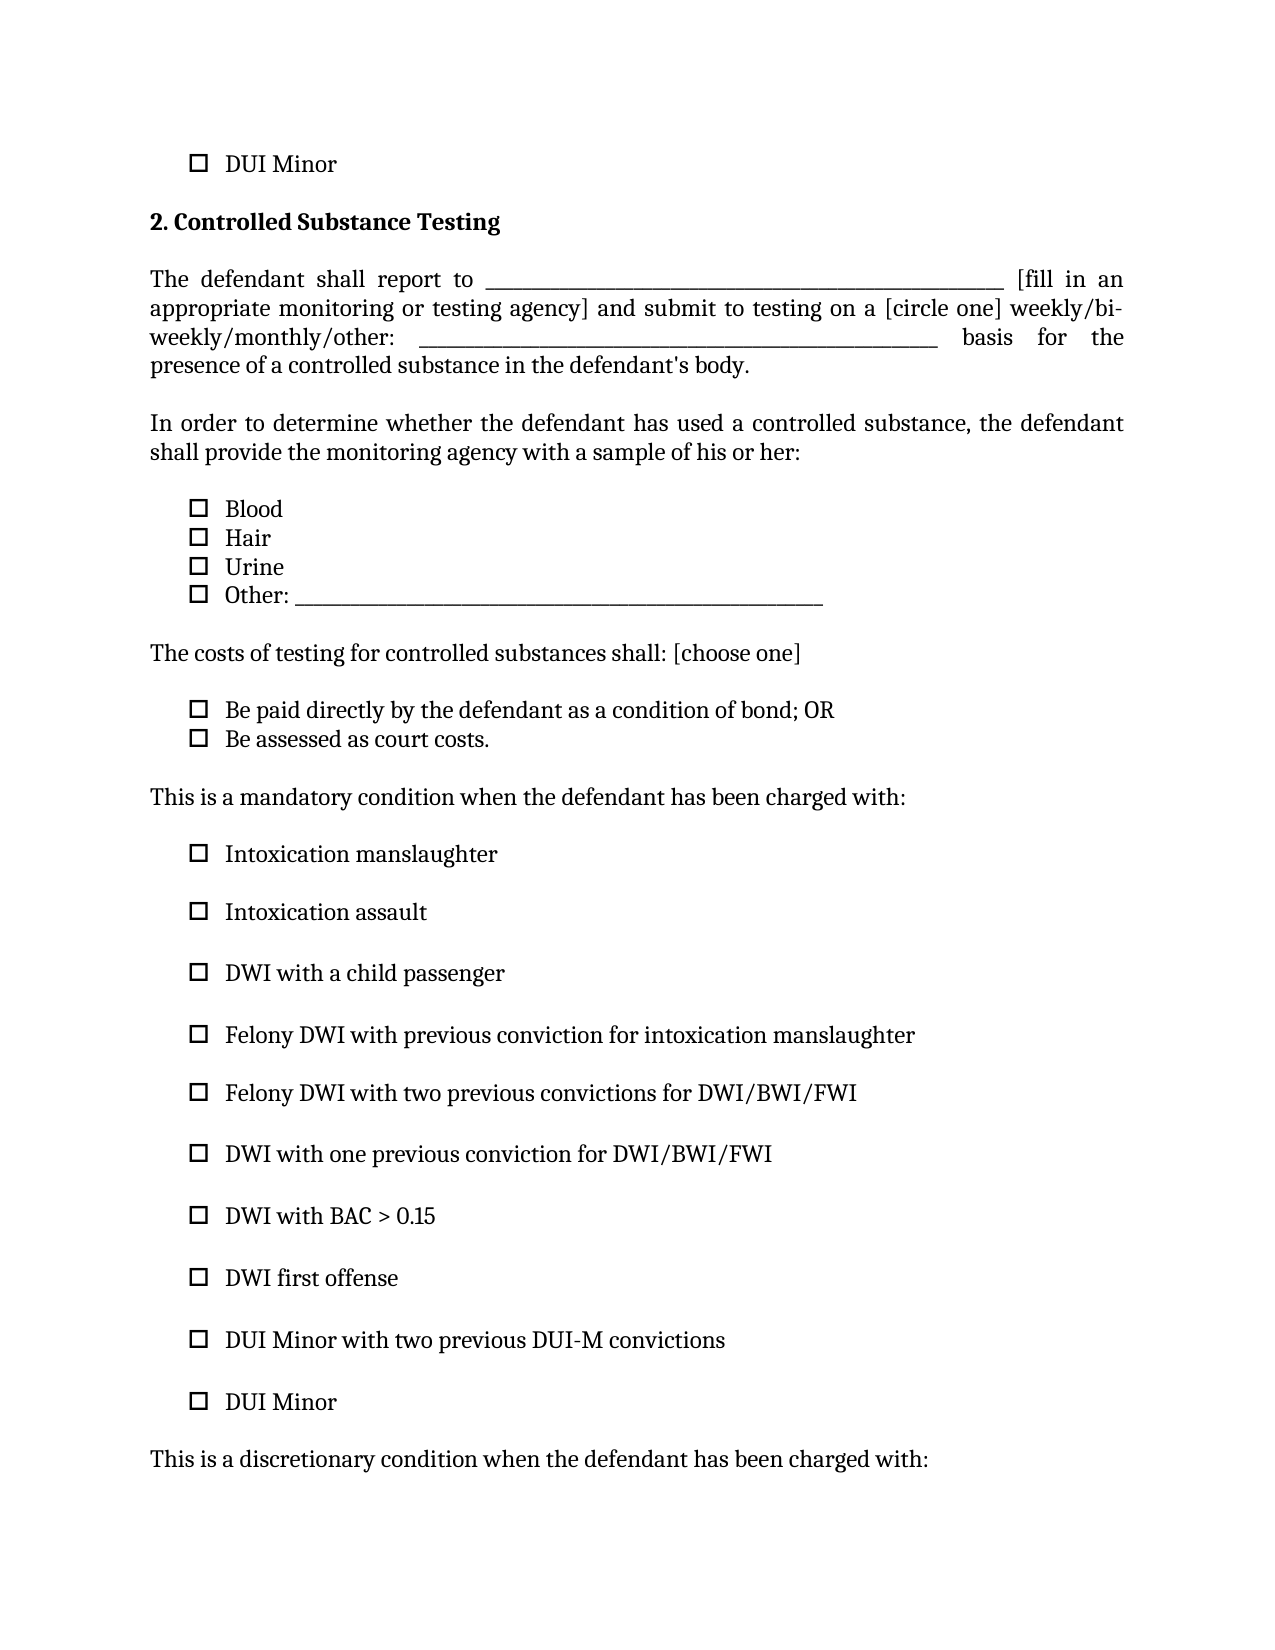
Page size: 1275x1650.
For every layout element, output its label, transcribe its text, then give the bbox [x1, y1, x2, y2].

list DUI Minor with two previous DUI-M convictions [187, 1326, 1125, 1354]
list DWI first offense [187, 1264, 1125, 1293]
text This is a discretionary condition when the defendant has been charged with: [150, 1445, 1125, 1474]
list Felony DWI with two previous convictions for DWI/BWI/FWI [187, 1078, 1125, 1107]
list Felony DWI with previous conviction for intoxication manslaughter [187, 1021, 1125, 1050]
text The defendant shall report to ________________________________________________________ [fill in an appropriate monitoring or testing agency] and submit to testing on a [circle one] weekly/bi-weekly/monthly/other: ________________________________________________________ basis for the presence of a controlled substance in the defendant's body. [150, 265, 1125, 380]
text The costs of testing for controlled substances shall: [choose one] [150, 639, 1125, 667]
list Hair [187, 524, 1125, 552]
list DUI Minor [187, 150, 1125, 179]
text In order to determine whether the defendant has used a controlled substance, the defendant shall provide the monitoring agency with a sample of his or her: [150, 409, 1125, 466]
list Intoxication assault [187, 897, 1125, 926]
list Other: _________________________________________________________ [187, 581, 1125, 610]
list Be assessed as court costs. [187, 725, 1125, 754]
text 2. Controlled Substance Testing [150, 207, 1125, 236]
list DWI with BAC > 0.15 [187, 1202, 1125, 1231]
text This is a mandatory condition when the defendant has been charged with: [150, 782, 1125, 811]
list Blood [187, 495, 1125, 524]
list Intoxication manslaughter [187, 840, 1125, 869]
list Be paid directly by the defendant as a condition of bond; OR [187, 696, 1125, 725]
list DUI Minor [187, 1387, 1125, 1416]
list Urine [187, 552, 1125, 581]
list DWI with a child passenger [187, 959, 1125, 988]
list DWI with one previous conviction for DWI/BWI/FWI [187, 1140, 1125, 1169]
